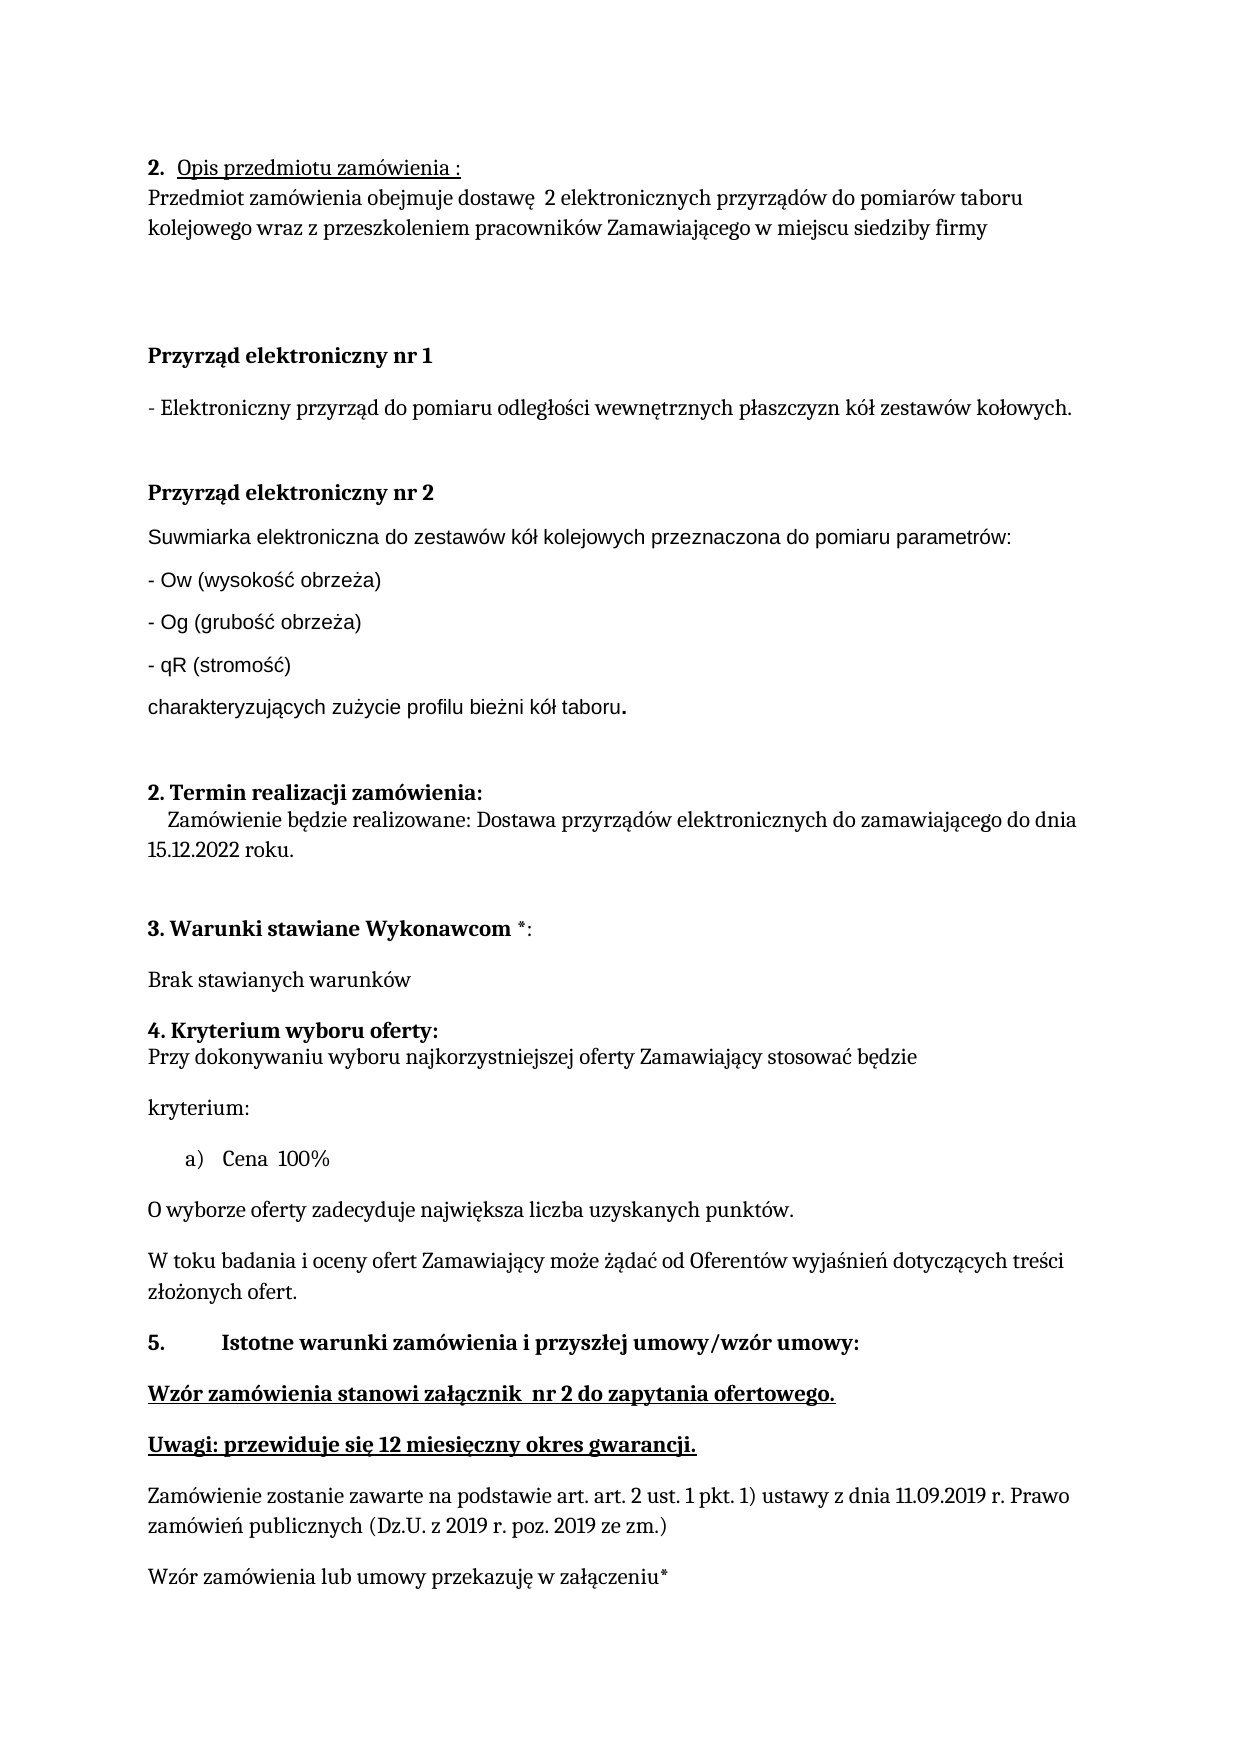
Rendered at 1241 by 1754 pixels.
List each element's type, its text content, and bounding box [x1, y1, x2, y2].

text 5. Istotne warunki zamówienia i przyszłej umowy/wzór umowy: [148, 1329, 1093, 1356]
text Przy dokonywaniu wyboru najkorzystniejszej oferty Zamawiający stosować będzie [148, 1044, 1093, 1071]
list Opis przedmiotu zamówienia : [148, 155, 1093, 181]
text - Og (grubość obrzeża) [148, 610, 1093, 634]
text Zamówienie zostanie zawarte na podstawie art. art. 2 ust. 1 pkt. 1) ustawy z dnia 11.09.2019 r. Prawo zamówień publicznych (Dz.U. z 2019 r. poz. 2019 ze zm.) [148, 1483, 1093, 1539]
text - Ow (wysokość obrzeża) [148, 567, 1093, 591]
text Wzór zamówienia stanowi załącznik nr 2 do zapytania ofertowego. [148, 1381, 1093, 1407]
text charakteryzujących zużycie profilu bieżni kół taboru. [148, 695, 1093, 719]
text 2. Termin realizacji zamówienia: [148, 780, 1093, 806]
text Przyrząd elektroniczny nr 1 [148, 343, 1093, 370]
text W toku badania i oceny ofert Zamawiający może żądać od Oferentów wyjaśnień dotyczących treści złożonych ofert. [148, 1248, 1093, 1305]
text Uwagi: przewiduje się 12 miesięczny okres gwarancji. [148, 1432, 1093, 1458]
text 3. Warunki stawiane Wykonawcom *: [148, 916, 1093, 942]
text 4. Kryterium wyboru oferty: [148, 1018, 1093, 1044]
text Suwmiarka elektroniczna do zestawów kół kolejowych przeznaczona do pomiaru parametrów: [148, 525, 1093, 549]
text Brak stawianych warunków [148, 967, 1093, 993]
text - qR (stromość) [148, 652, 1093, 676]
text kryterium: [148, 1095, 1093, 1122]
text Wzór zamówienia lub umowy przekazuję w załączeniu* [148, 1564, 1093, 1590]
list Cena 100% [185, 1146, 1093, 1173]
text O wyborze oferty zadecyduje największa liczba uzyskanych punktów. [148, 1197, 1093, 1224]
text Przedmiot zamówienia obejmuje dostawę 2 elektronicznych przyrządów do pomiarów taboru kolejowego wraz z przeszkoleniem pracowników Zamawiającego w miejscu siedziby firmy [148, 185, 1093, 242]
text - Elektroniczny przyrząd do pomiaru odległości wewnętrznych płaszczyzn kół zestawów kołowych. [148, 394, 1093, 421]
text Przyrząd elektroniczny nr 2 [148, 480, 1093, 506]
text Zamówienie będzie realizowane: Dostawa przyrządów elektronicznych do zamawiającego do dnia 15.12.2022 roku. [148, 806, 1093, 863]
